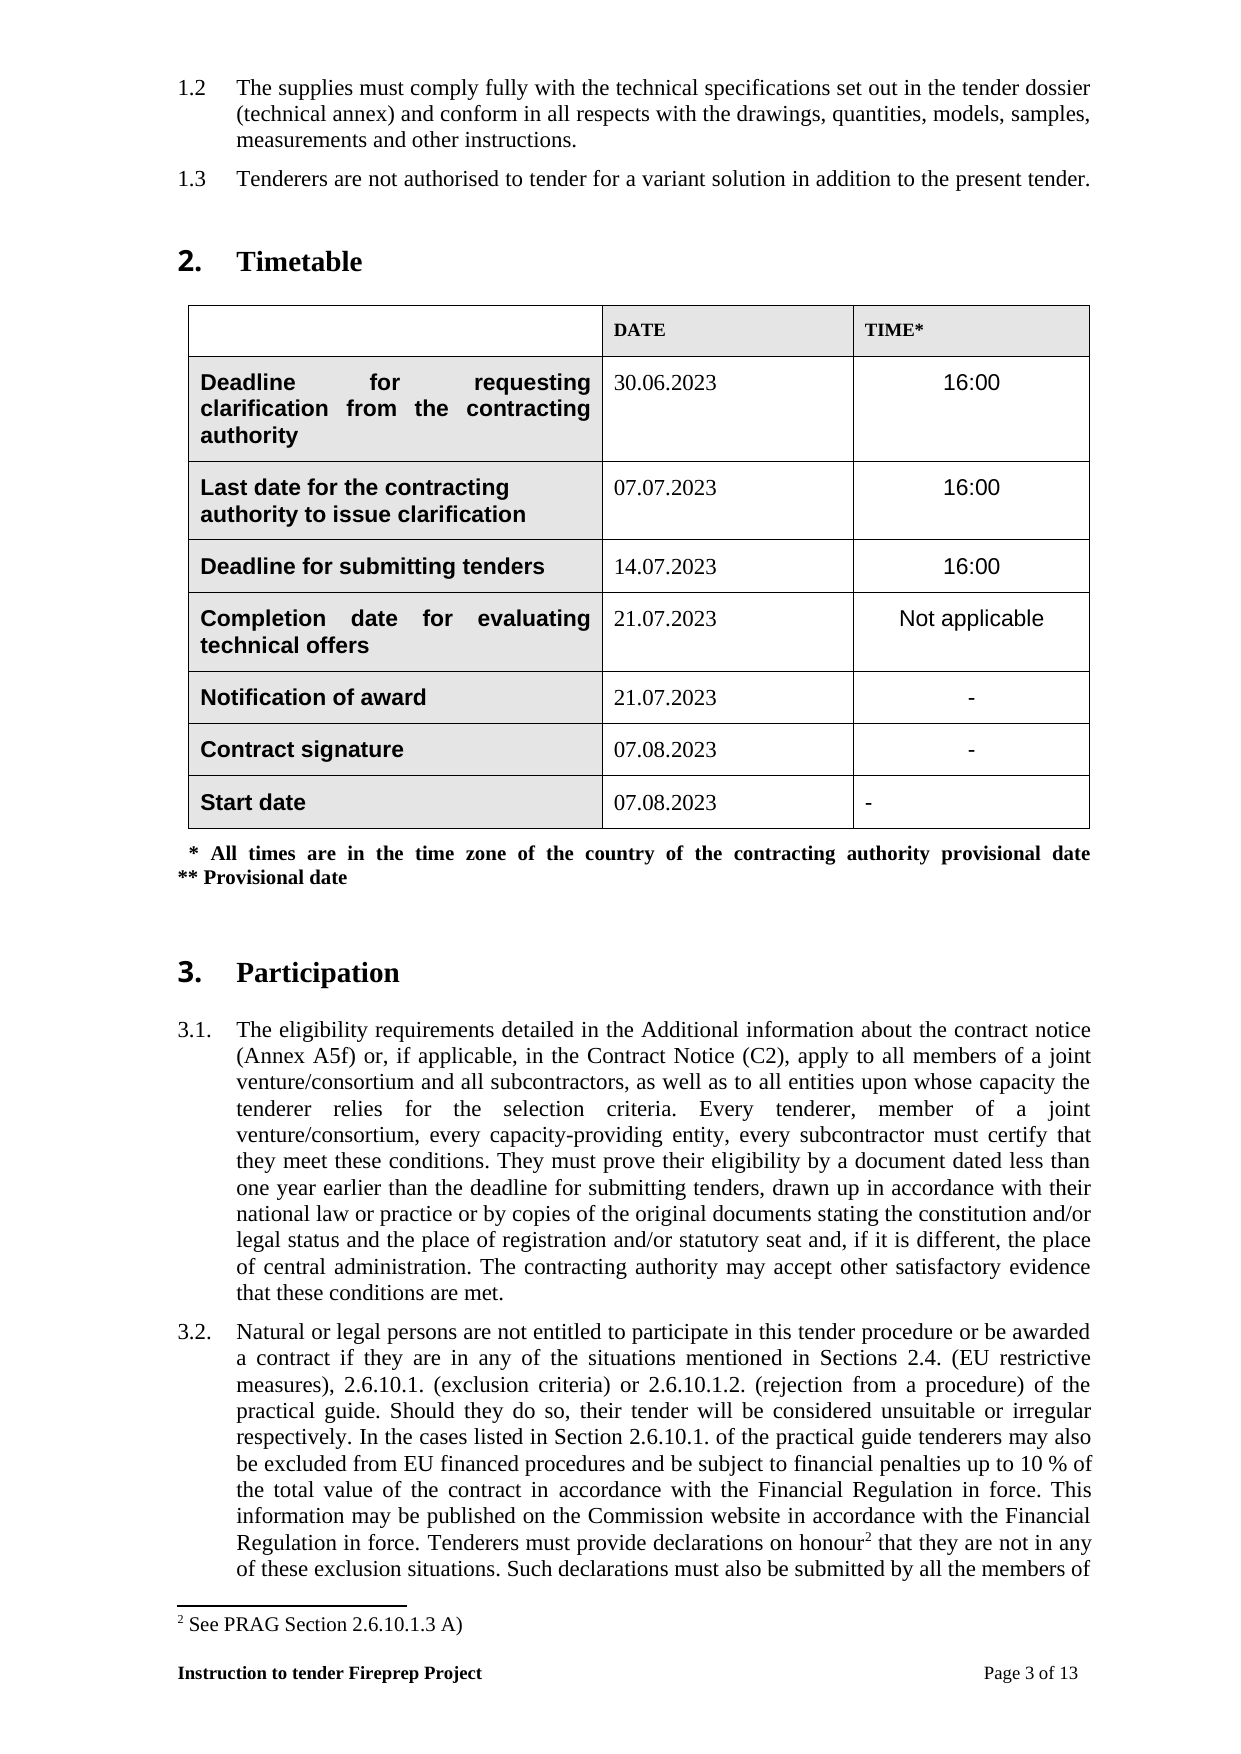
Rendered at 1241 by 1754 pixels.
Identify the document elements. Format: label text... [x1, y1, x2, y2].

table_cell Start date [189, 776, 602, 828]
table_cell Not applicable [854, 593, 1089, 671]
table_cell 21.07.2023 [603, 593, 853, 671]
table_cell 07.08.2023 [603, 776, 853, 828]
table_header [189, 306, 602, 356]
table_header TIME* [854, 306, 1089, 356]
subtitle 1.2 The supplies must comply fully with the technical specifications set out in the tender dossier (technical annex) and conform in all respects with the drawings, quantities, models, samples, measurements and other instructions. [177, 74, 1092, 153]
table_cell 07.08.2023 [603, 724, 853, 775]
table_cell 14.07.2023 [603, 540, 853, 592]
table_cell Deadline for submitting tenders [189, 540, 602, 592]
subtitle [177, 1318, 1092, 1582]
table_header DATE [603, 306, 853, 356]
text * All times are in the time zone of the country of the contracting authority provisional date ** Provisional date [177, 841, 1092, 889]
table_cell 16:00 [854, 357, 1089, 461]
table_cell 16:00 [854, 462, 1089, 539]
table_cell 21.07.2023 [603, 672, 853, 723]
table_cell - [854, 776, 1089, 828]
table_cell Completion date for evaluating technical offers [189, 593, 602, 671]
table_cell - [854, 724, 1089, 775]
table_cell 07.07.2023 [603, 462, 853, 539]
subtitle 1.3 Tenderers are not authorised to tender for a variant solution in addition to the present tender. [177, 165, 1092, 216]
table_cell Deadline for requesting clarification from the contracting authority [189, 357, 602, 461]
table_cell Notification of award [189, 672, 602, 723]
subtitle 3.1. The eligibility requirements detailed in the Additional information about the contract notice (Annex A5f) or, if applicable, in the Contract Notice (C2), apply to all members of a joint venture/consortium and all subcontractors, as well as to all entities upon whose capacity the tenderer relies for the selection criteria. Every tenderer, member of a joint venture/consortium, every capacity-providing entity, every subcontractor must certify that they meet these conditions. They must prove their eligibility by a document dated less than one year earlier than the deadline for submitting tenders, drawn up in accordance with their national law or practice or by copies of the original documents stating the constitution and/or legal status and the place of registration and/or statutory seat and, if it is different, the place of central administration. The contracting authority may accept other satisfactory evidence that these conditions are met. [177, 1016, 1092, 1306]
table_cell Contract signature [189, 724, 602, 775]
table_cell Last date for the contracting authority to issue clarification [189, 462, 602, 539]
subtitle Timetable [177, 241, 1092, 280]
table_cell 16:00 [854, 540, 1089, 592]
table_cell - [854, 672, 1089, 723]
table_cell 30.06.2023 [603, 357, 853, 461]
subtitle Participation [177, 951, 1092, 991]
